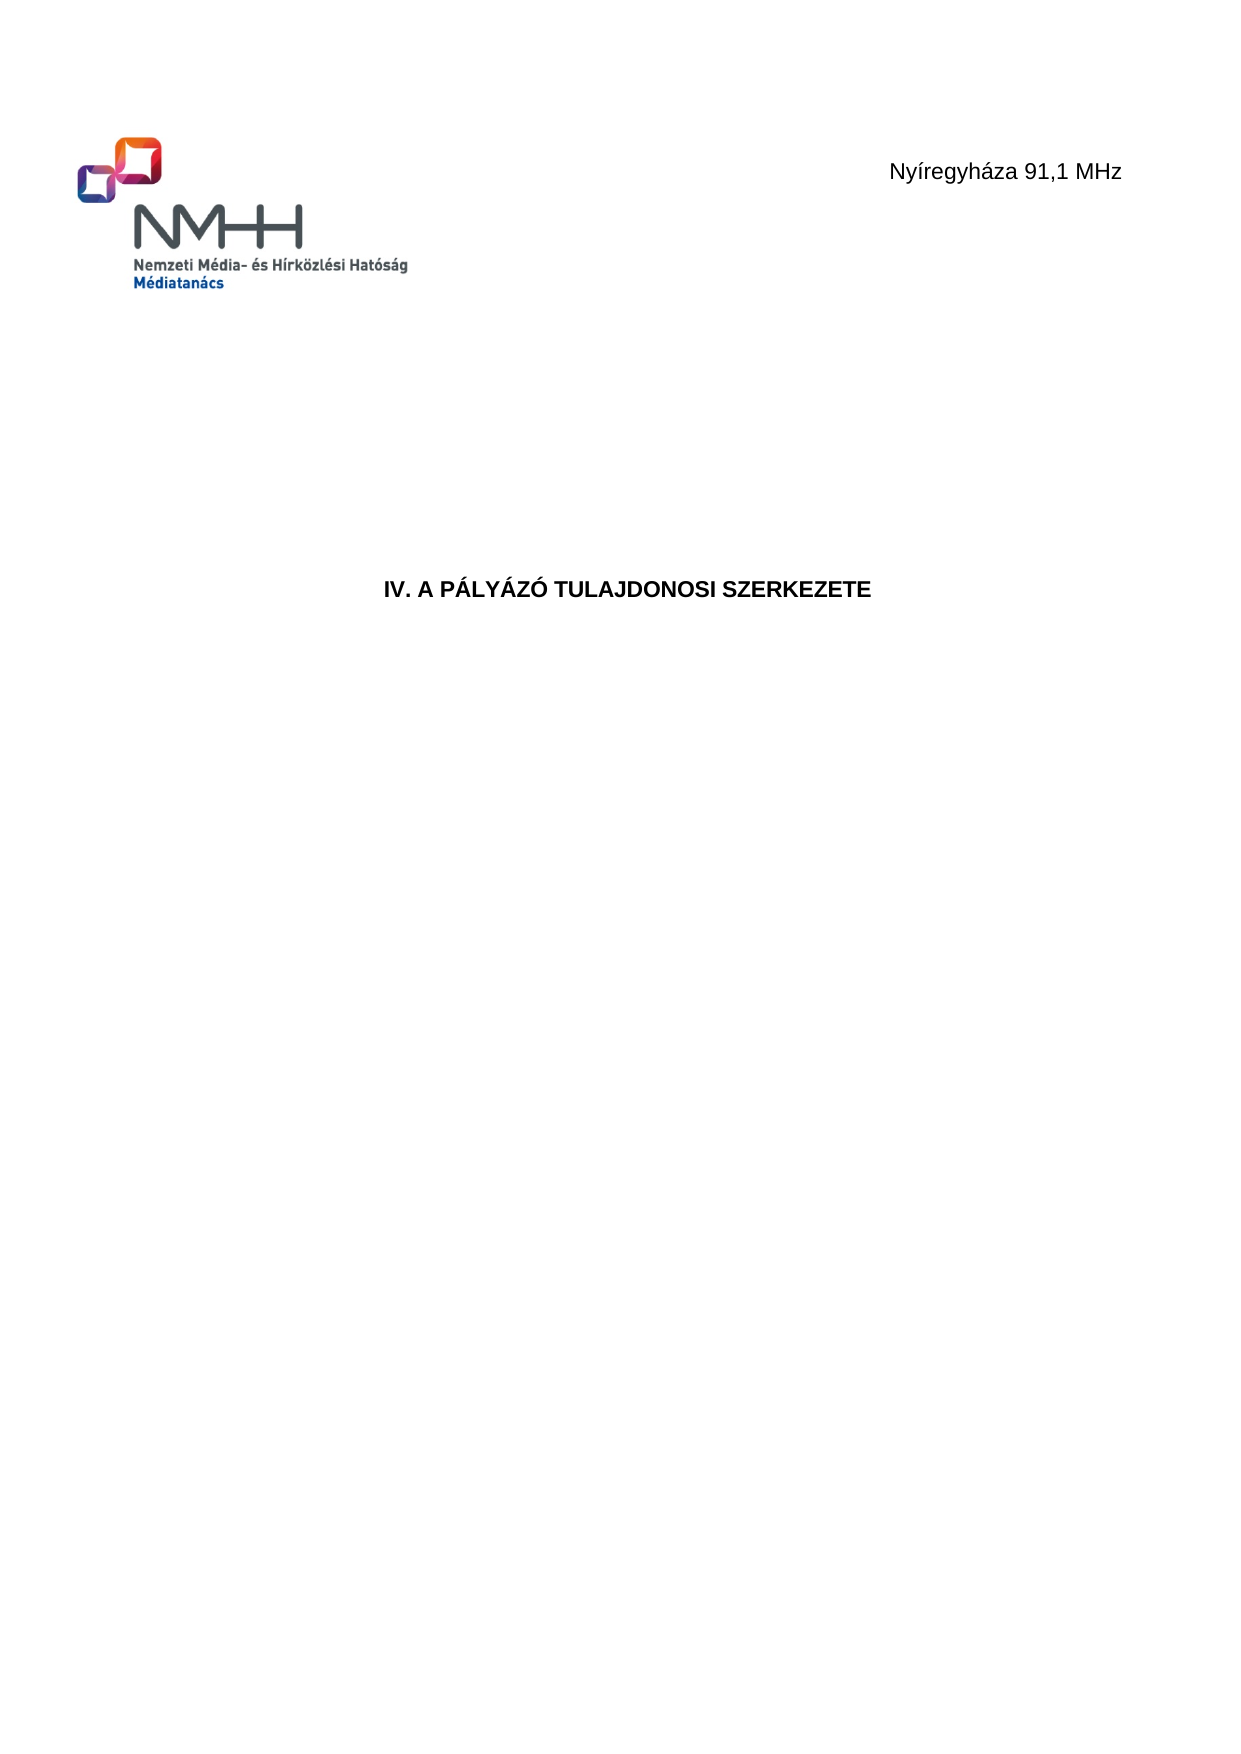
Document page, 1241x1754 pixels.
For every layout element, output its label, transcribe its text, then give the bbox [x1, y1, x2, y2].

text IV. A PÁLYÁZÓ TULAJDONOSI SZERKEZETE [118, 576, 1137, 602]
picture [58, 126, 422, 302]
